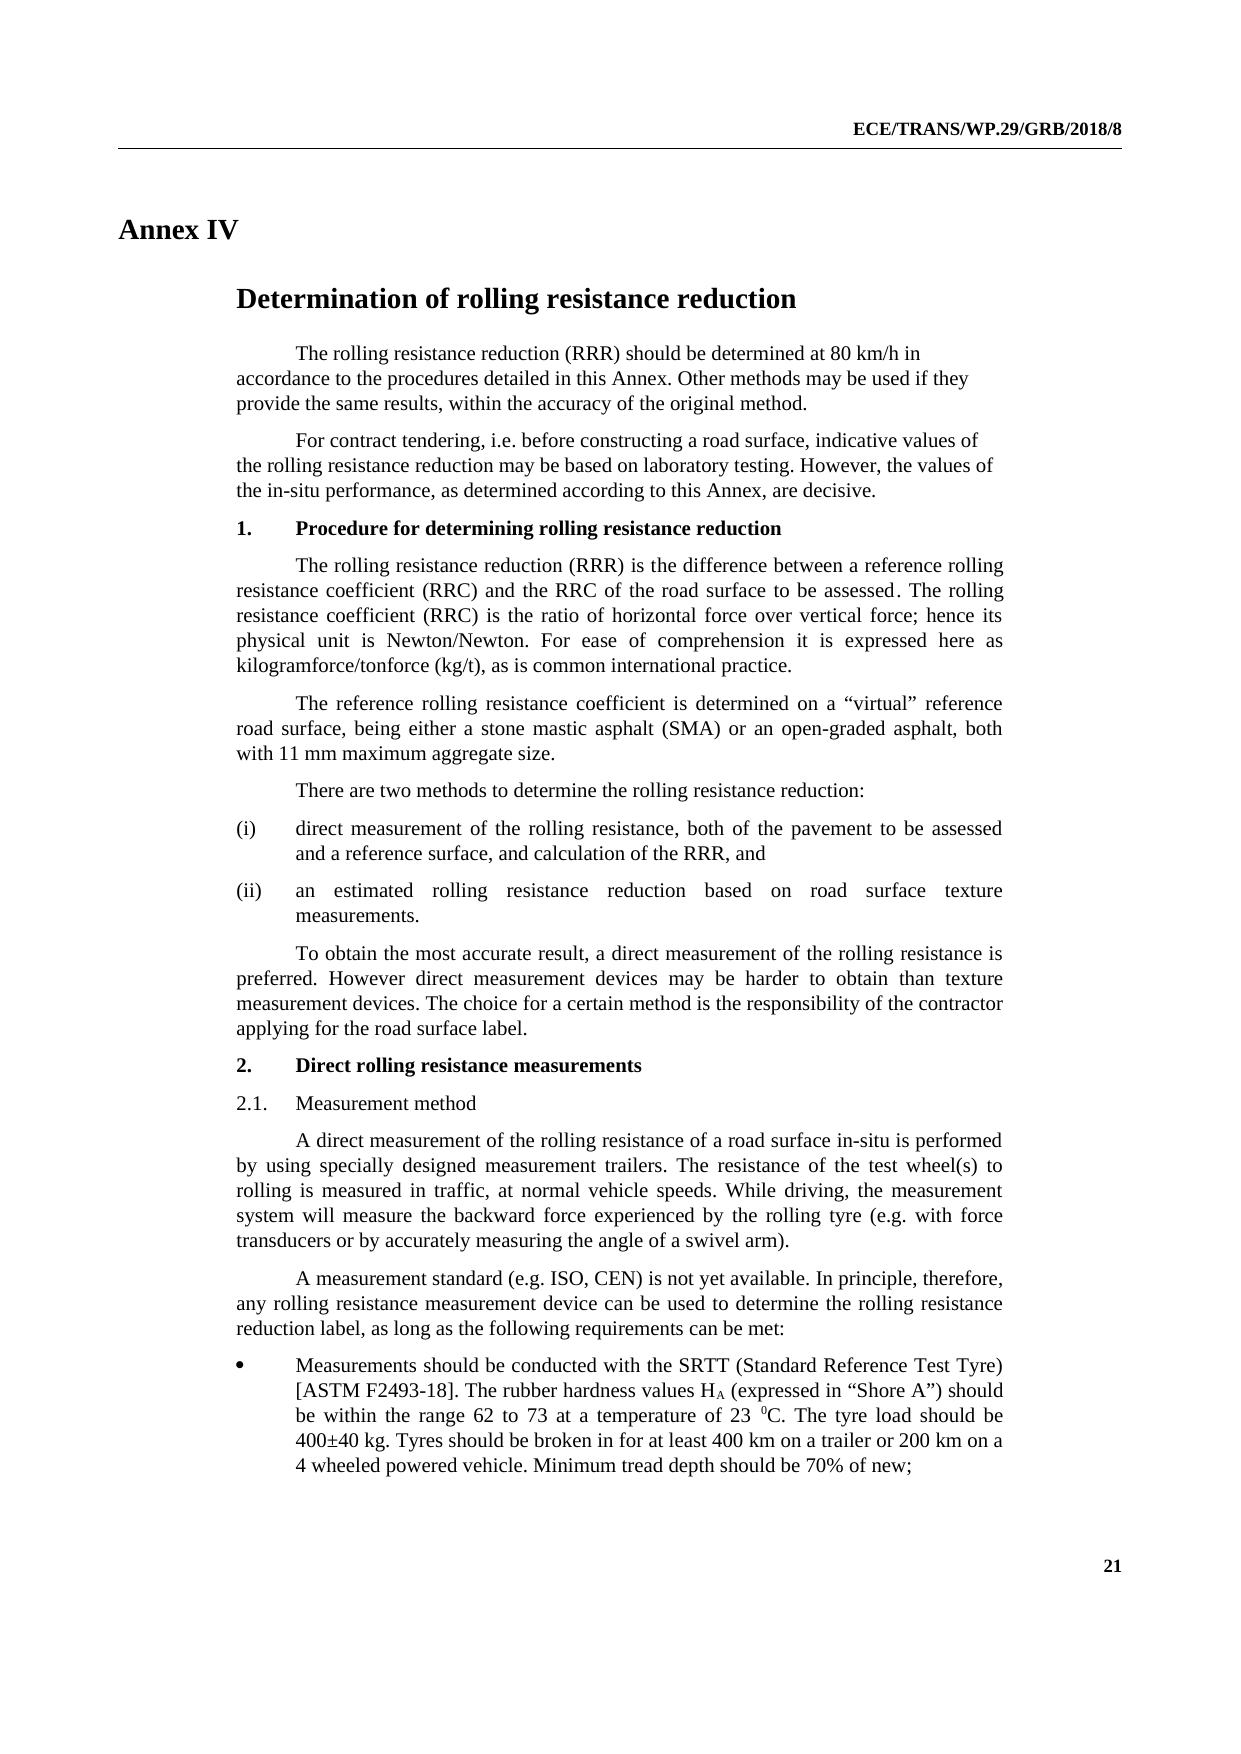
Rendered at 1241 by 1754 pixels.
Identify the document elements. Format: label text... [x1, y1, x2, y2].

text A direct measurement of the rolling resistance of a road surface in-situ is performed by using specially designed measurement trailers. The resistance of the test wheel(s) to rolling is measured in traffic, at normal vehicle speeds. While driving, the measurement system will measure the backward force experienced by the rolling tyre (e.g. with force transducers or by accurately measuring the angle of a swivel arm). [236, 1127, 1004, 1252]
text 1. Procedure for determining rolling resistance reduction [236, 515, 1004, 540]
text The rolling resistance reduction (RRR) is the difference between a reference rolling resistance coefficient (RRC) and the RRC of the road surface to be assessed. The rolling resistance coefficient (RRC) is the ratio of horizontal force over vertical force; hence its physical unit is Newton/Newton. For ease of comprehension it is expressed here as kilogramforce/tonforce (kg/t), as is common international practice. [236, 552, 1004, 677]
text To obtain the most accurate result, a direct measurement of the rolling resistance is preferred. However direct measurement devices may be harder to obtain than texture measurement devices. The choice for a certain method is the responsibility of the contractor applying for the road surface label. [236, 940, 1004, 1040]
text A measurement standard (e.g. ISO, CEN) is not yet available. In principle, therefore, any rolling resistance measurement device can be used to determine the rolling resistance reduction label, as long as the following requirements can be met: [236, 1265, 1004, 1340]
text The reference rolling resistance coefficient is determined on a “virtual” reference road surface, being either a stone mastic asphalt (SMA) or an open-graded asphalt, both with 11 mm maximum aggregate size. [236, 690, 1004, 765]
text (i) direct measurement of the rolling resistance, both of the pavement to be assessed and a reference surface, and calculation of the RRR, and [236, 815, 1004, 865]
text For contract tendering, i.e. before constructing a road surface, indicative values of the rolling resistance reduction may be based on laboratory testing. However, the values of the in-situ performance, as determined according to this Annex, are decisive. [236, 427, 1004, 502]
text (ii) an estimated rolling resistance reduction based on road surface texture measurements. [236, 877, 1004, 927]
text 2. Direct rolling resistance measurements [236, 1052, 1004, 1077]
text There are two methods to determine the rolling resistance reduction: [236, 777, 1004, 802]
text 2.1. Measurement method [236, 1090, 1004, 1115]
list Measurements should be conducted with the SRTT (Standard Reference Test Tyre) [ASTM F2493-18]. The rubber hardness values HA (expressed in “Shore A”) should be within the range 62 to 73 at a temperature of 23 0C. The tyre load should be 400±40 kg. Tyres should be broken in for at least 400 km on a trailer or 200 km on a 4 wheeled powered vehicle. Minimum tread depth should be 70% of new; [236, 1352, 1004, 1477]
text Determination of rolling resistance reduction [118, 283, 1004, 315]
text Annex IV [118, 215, 1004, 246]
text The rolling resistance reduction (RRR) should be determined at 80 km/h in accordance to the procedures detailed in this Annex. Other methods may be used if they provide the same results, within the accuracy of the original method. [236, 340, 1004, 415]
